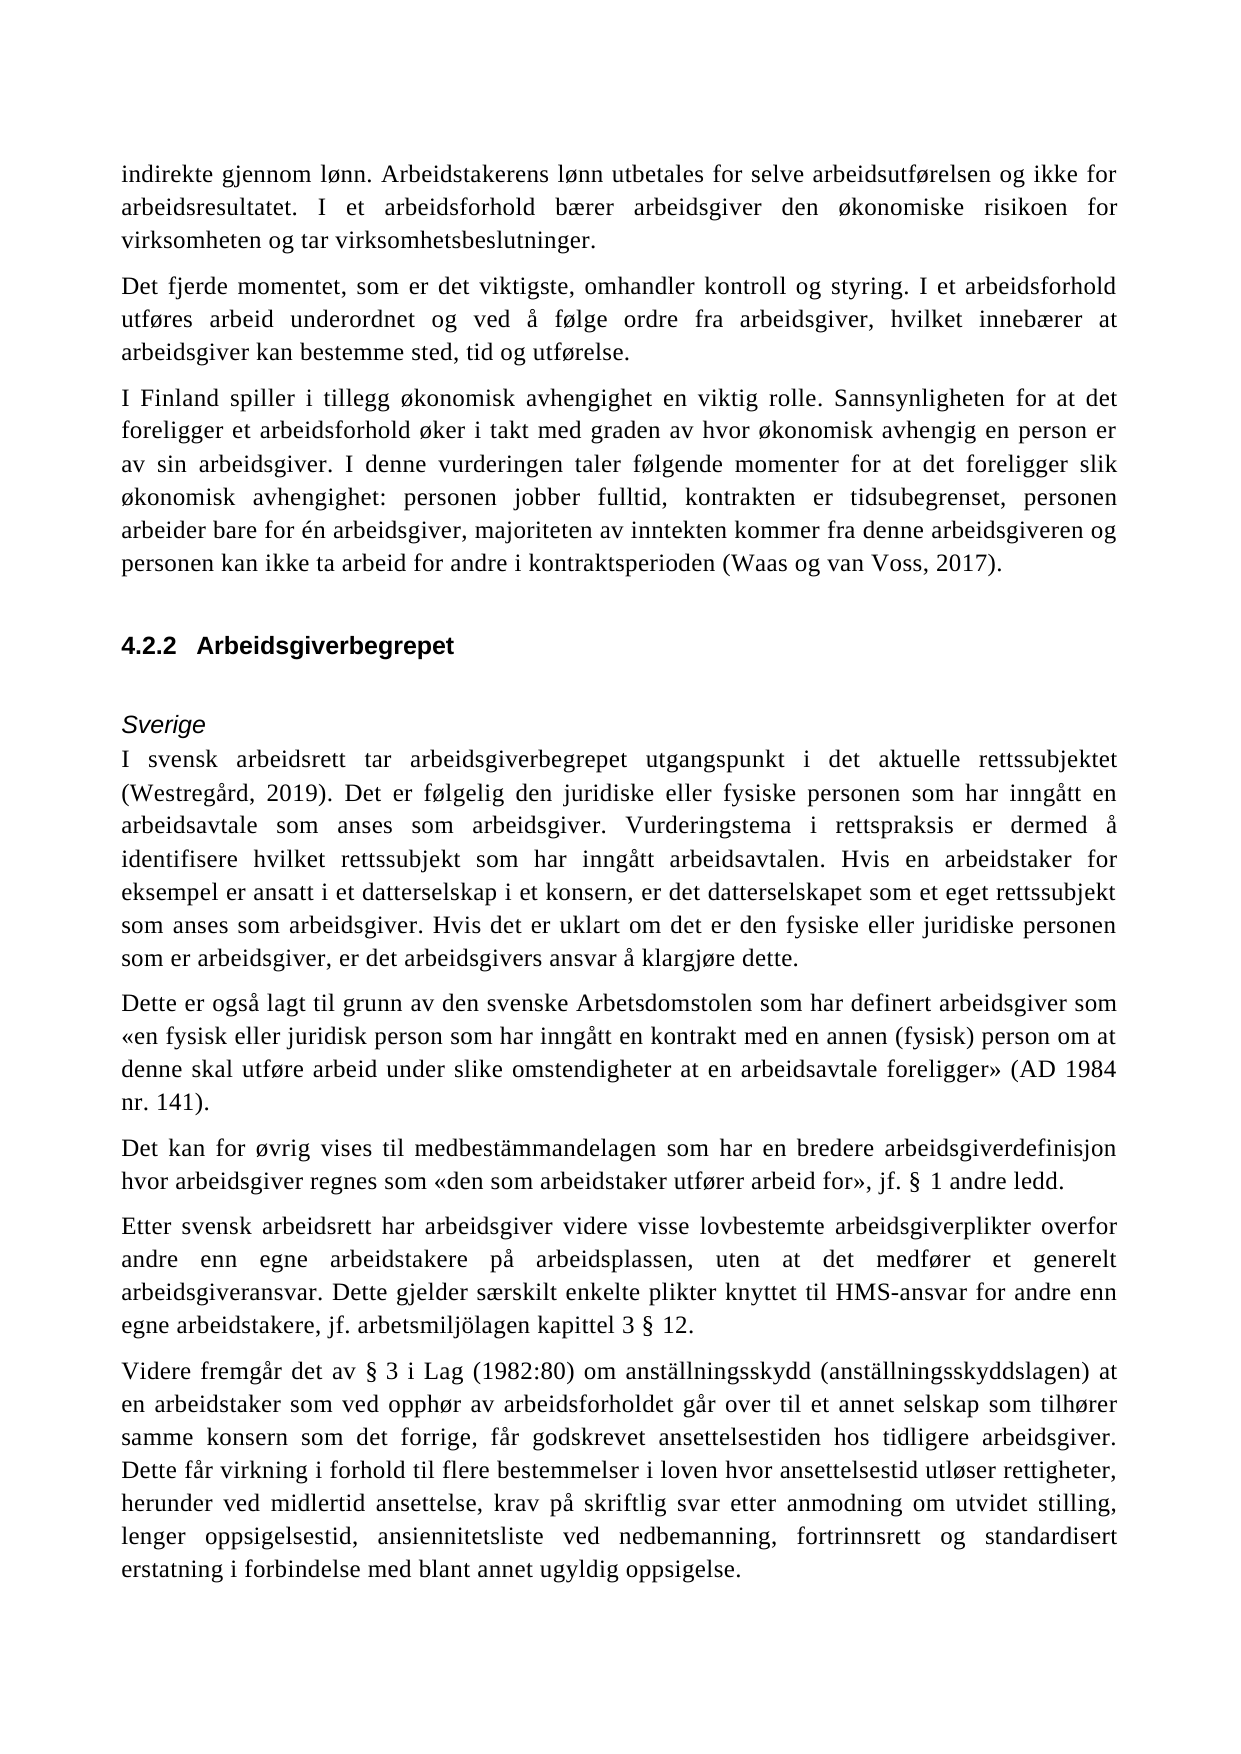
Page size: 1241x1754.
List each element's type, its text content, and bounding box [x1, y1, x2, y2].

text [121, 159, 1119, 254]
subtitle Arbeidsgiverbegrepet [121, 631, 1119, 659]
text Dette er også lagt til grunn av den svenske Arbetsdomstolen som har definert arbeidsgiver som «en fysisk eller juridisk person som har inngått en kontrakt med en annen (fysisk) person om at denne skal utføre arbeid under slike omstendigheter at en arbeidsavtale foreligger» (AD 1984 nr. 141). [121, 988, 1119, 1116]
text Sverige [121, 709, 1119, 738]
text Det fjerde momentet, som er det viktigste, omhandler kontroll og styring. I et arbeidsforhold utføres arbeid underordnet og ved å følge ordre fra arbeidsgiver, hvilket innebærer at arbeidsgiver kan bestemme sted, tid og utførelse. [121, 271, 1119, 366]
text I Finland spiller i tillegg økonomisk avhengighet en viktig rolle. Sannsynligheten for at det foreligger et arbeidsforhold øker i takt med graden av hvor økonomisk avhengig en person er av sin arbeidsgiver. I denne vurderingen taler følgende momenter for at det foreligger slik økonomisk avhengighet: personen jobber fulltid, kontrakten er tidsubegrenset, personen arbeider bare for én arbeidsgiver, majoriteten av inntekten kommer fra denne arbeidsgiveren og personen kan ikke ta arbeid for andre i kontraktsperioden (Waas og van Voss, 2017). [121, 383, 1119, 576]
text I svensk arbeidsrett tar arbeidsgiverbegrepet utgangspunkt i det aktuelle rettssubjektet (Westregård, 2019). Det er følgelig den juridiske eller fysiske personen som har inngått en arbeidsavtale som anses som arbeidsgiver. Vurderingstema i rettspraksis er dermed å identifisere hvilket rettssubjekt som har inngått arbeidsavtalen. Hvis en arbeidstaker for eksempel er ansatt i et datterselskap i et konsern, er det datterselskapet som et eget rettssubjekt som anses som arbeidsgiver. Hvis det er uklart om det er den fysiske eller juridiske personen som er arbeidsgiver, er det arbeidsgivers ansvar å klargjøre dette. [121, 744, 1119, 971]
text Videre fremgår det av § 3 i Lag (1982:80) om anställningsskydd (anställningsskyddslagen) at en arbeidstaker som ved opphør av arbeidsforholdet går over til et annet selskap som tilhører samme konsern som det forrige, får godskrevet ansettelsestiden hos tidligere arbeidsgiver. Dette får virkning i forhold til flere bestemmelser i loven hvor ansettelsestid utløser rettigheter, herunder ved midlertid ansettelse, krav på skriftlig svar etter anmodning om utvidet stilling, lenger oppsigelsestid, ansiennitetsliste ved nedbemanning, fortrinnsrett og standardisert erstatning i forbindelse med blant annet ugyldig oppsigelse. [121, 1356, 1119, 1583]
text Det kan for øvrig vises til medbestämmandelagen som har en bredere arbeidsgiverdefinisjon hvor arbeidsgiver regnes som «den som arbeidstaker utfører arbeid for», jf. § 1 andre ledd. [121, 1133, 1119, 1194]
text Etter svensk arbeidsrett har arbeidsgiver videre visse lovbestemte arbeidsgiverplikter overfor andre enn egne arbeidstakere på arbeidsplassen, uten at det medfører et generelt arbeidsgiveransvar. Dette gjelder særskilt enkelte plikter knyttet til HMS-ansvar for andre enn egne arbeidstakere, jf. arbetsmiljölagen kapittel 3 § 12. [121, 1211, 1119, 1339]
